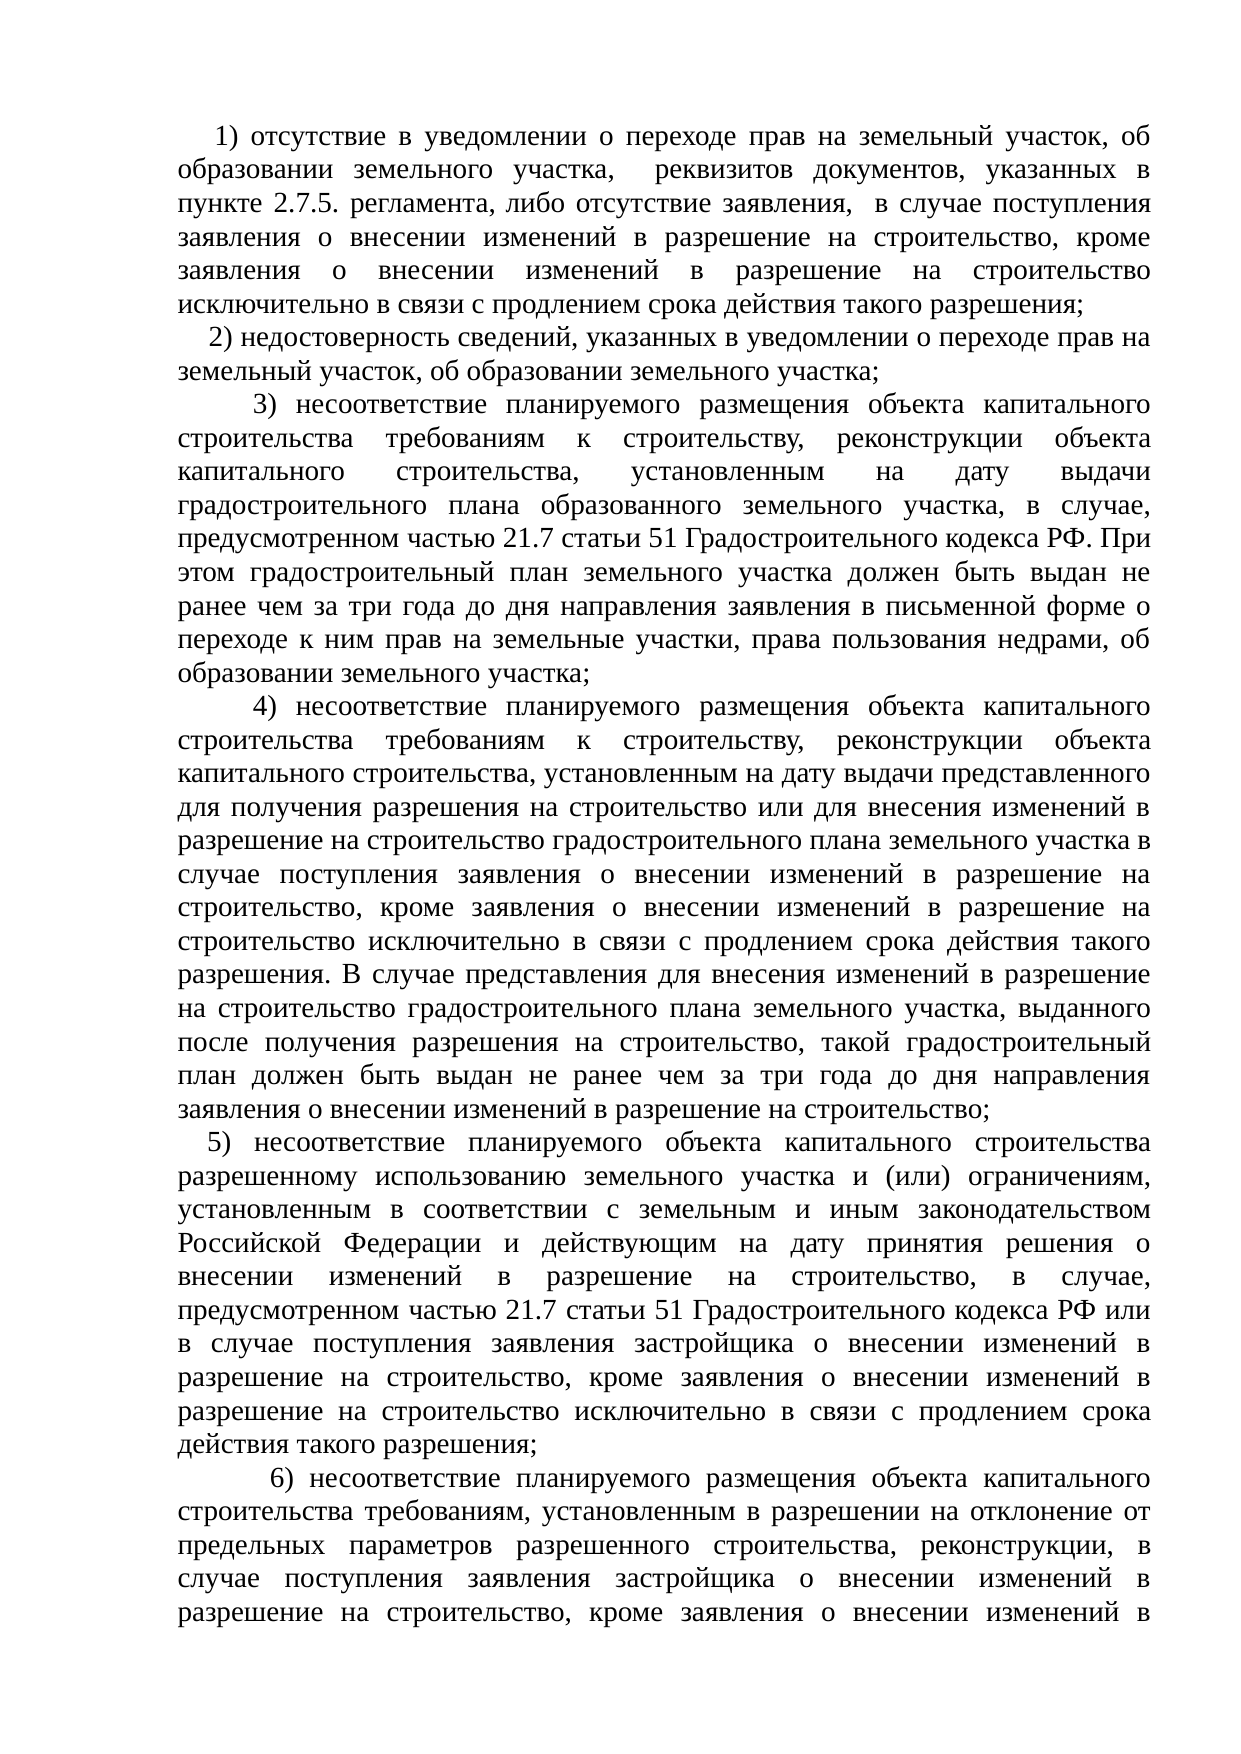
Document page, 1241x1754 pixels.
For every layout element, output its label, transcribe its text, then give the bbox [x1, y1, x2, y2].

text 3) несоответствие планируемого размещения объекта капитального строительства требованиям к строительству, реконструкции объекта капитального строительства, установленным на дату выдачи градостроительного плана образованного земельного участка, в случае, предусмотренном частью 21.7 статьи 51 Градостроительного кодекса РФ. При этом градостроительный план земельного участка должен быть выдан не ранее чем за три года до дня направления заявления в письменной форме о переходе к ним прав на земельные участки, права пользования недрами, об образовании земельного участка; [177, 386, 1152, 688]
text 1) отсутствие в уведомлении о переходе прав на земельный участок, об образовании земельного участка, реквизитов документов, указанных в пункте 2.7.5. регламента, либо отсутствие заявления, в случае поступления заявления о внесении изменений в разрешение на строительство, кроме заявления о внесении изменений в разрешение на строительство исключительно в связи с продлением срока действия такого разрешения; [177, 118, 1152, 319]
text 4) несоответствие планируемого размещения объекта капитального строительства требованиям к строительству, реконструкции объекта капитального строительства, установленным на дату выдачи представленного для получения разрешения на строительство или для внесения изменений в разрешение на строительство градостроительного плана земельного участка в случае поступления заявления о внесении изменений в разрешение на строительство, кроме заявления о внесении изменений в разрешение на строительство исключительно в связи с продлением срока действия такого разрешения. В случае представления для внесения изменений в разрешение на строительство градостроительного плана земельного участка, выданного после получения разрешения на строительство, такой градостроительный план должен быть выдан не ранее чем за три года до дня направления заявления о внесении изменений в разрешение на строительство; [177, 688, 1152, 1124]
text 5) несоответствие планируемого объекта капитального строительства разрешенному использованию земельного участка и (или) ограничениям, установленным в соответствии с земельным и иным законодательством Российской Федерации и действующим на дату принятия решения о внесении изменений в разрешение на строительство, в случае, предусмотренном частью 21.7 статьи 51 Градостроительного кодекса РФ или в случае поступления заявления застройщика о внесении изменений в разрешение на строительство, кроме заявления о внесении изменений в разрешение на строительство исключительно в связи с продлением срока действия такого разрешения; [177, 1124, 1152, 1460]
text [177, 1460, 1152, 1627]
text 2) недостоверность сведений, указанных в уведомлении о переходе прав на земельный участок, об образовании земельного участка; [177, 319, 1152, 386]
